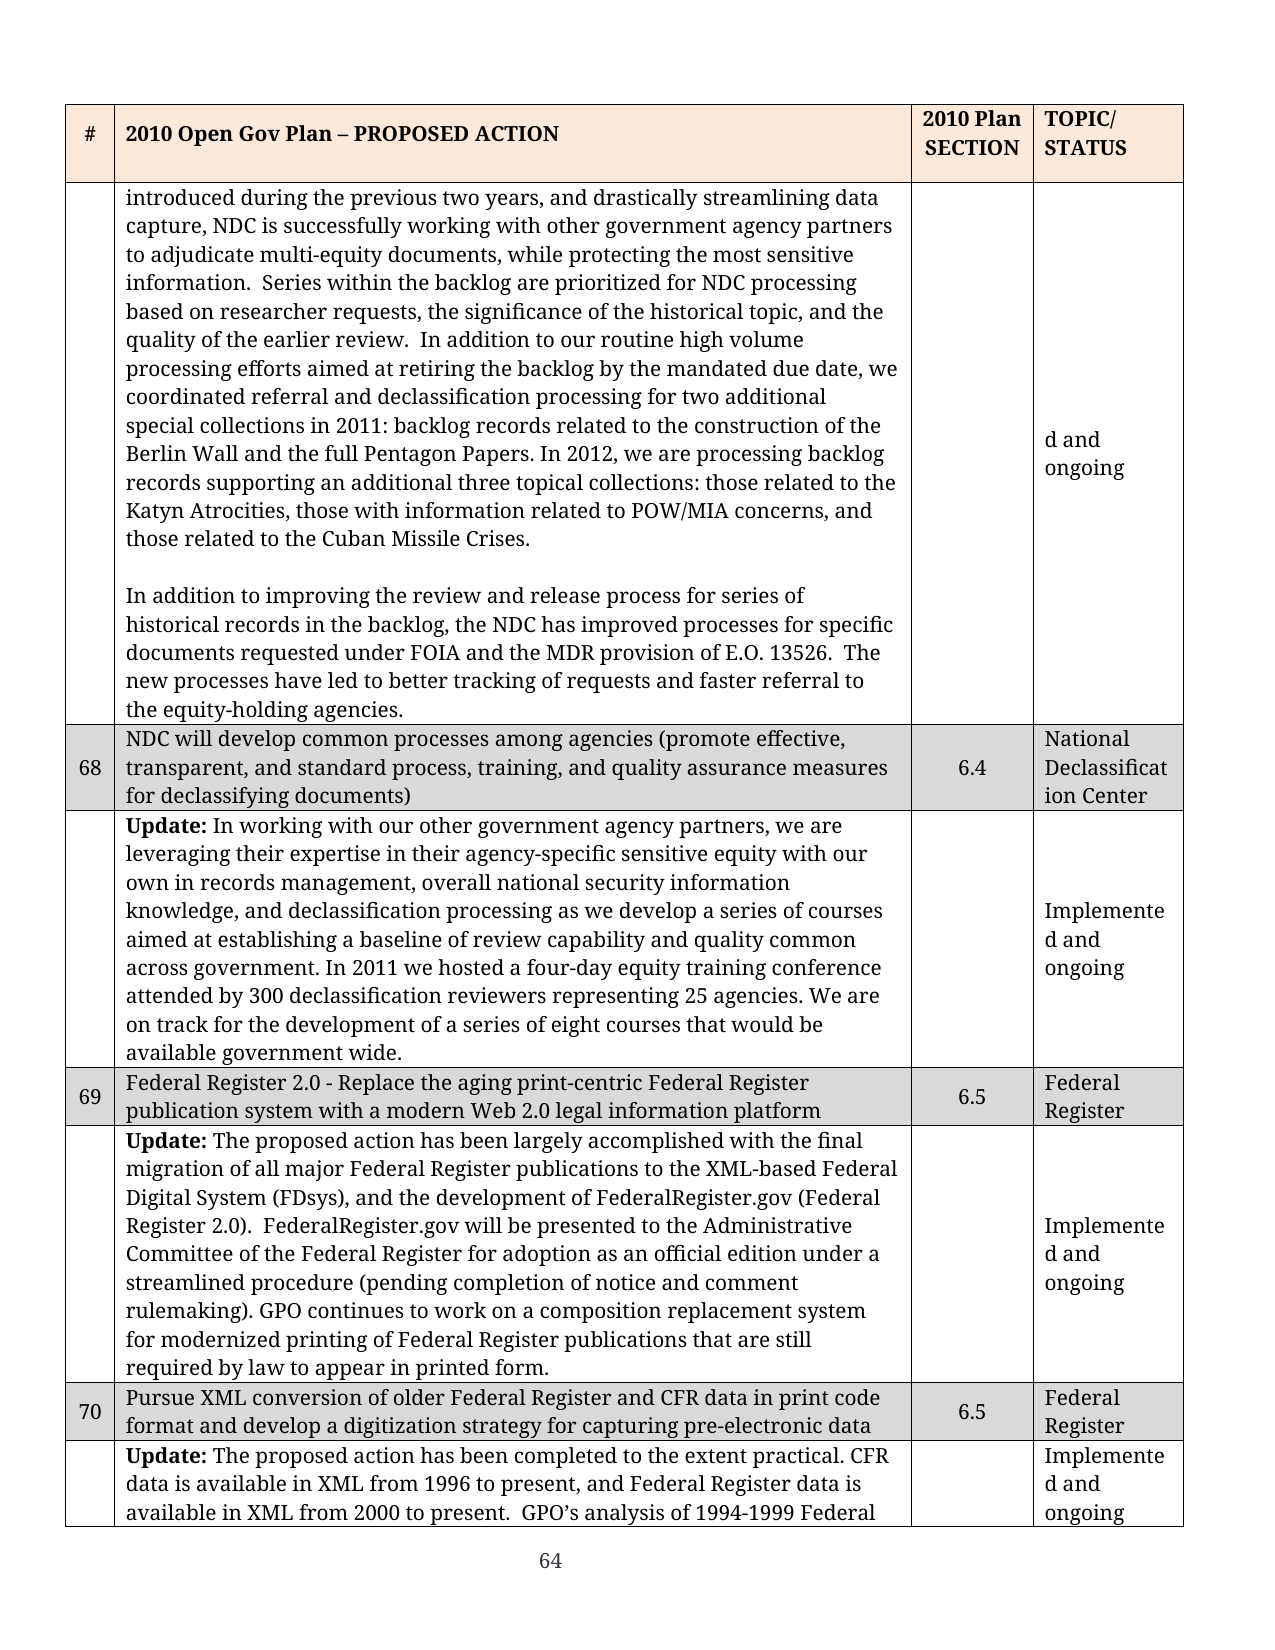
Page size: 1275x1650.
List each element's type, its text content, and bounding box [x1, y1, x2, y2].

table_cell Implemented and ongoing [1034, 1126, 1183, 1382]
table_header # [66, 105, 114, 182]
table_header TOPIC/ STATUS [1034, 105, 1183, 182]
table_cell Update: In working with our other government agency partners, we are leveraging their expertise in their agency-specific sensitive equity with our own in records management, overall national security information knowledge, and declassification processing as we develop a series of courses aimed at establishing a baseline of review capability and quality common across government. In 2011 we hosted a four-day equity training conference attended by 300 declassification reviewers representing 25 agencies. We are on track for the development of a series of eight courses that would be available government wide. [115, 811, 911, 1067]
table_cell Pursue XML conversion of older Federal Register and CFR data in print code format and develop a digitization strategy for capturing pre-electronic data [115, 1383, 911, 1440]
table_cell [66, 183, 114, 723]
table_cell National Declassification Center [1034, 725, 1183, 810]
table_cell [115, 1441, 911, 1526]
table_cell Federal Register 2.0 - Replace the aging print-centric Federal Register publication system with a modern Web 2.0 legal information platform [115, 1068, 911, 1125]
table_cell 6.5 [912, 1383, 1033, 1440]
table_cell Update: The proposed action has been largely accomplished with the final migration of all major Federal Register publications to the XML-based Federal Digital System (FDsys), and the development of FederalRegister.gov (Federal Register 2.0). FederalRegister.gov will be presented to the Administrative Committee of the Federal Register for adoption as an official edition under a streamlined procedure (pending completion of notice and comment rulemaking). GPO continues to work on a composition replacement system for modernized printing of Federal Register publications that are still required by law to appear in printed form. [115, 1126, 911, 1382]
table_cell Implemented and ongoing [1034, 183, 1183, 723]
table_cell [66, 811, 114, 1067]
table_cell Federal Register [1034, 1383, 1183, 1440]
table_cell [912, 1126, 1033, 1382]
table_cell 68 [66, 725, 114, 810]
table_header 2010 Plan SECTION [912, 105, 1033, 182]
table_cell Implemented and ongoing [1034, 1441, 1183, 1526]
table_cell 69 [66, 1068, 114, 1125]
table_cell 6.4 [912, 725, 1033, 810]
table_cell Federal Register [1034, 1068, 1183, 1125]
table_cell [912, 811, 1033, 1067]
table_cell [912, 1441, 1033, 1526]
table_cell NDC will develop common processes among agencies (promote effective, transparent, and standard process, training, and quality assurance measures for declassifying documents) [115, 725, 911, 810]
table_header 2010 Open Gov Plan – PROPOSED ACTION [115, 105, 911, 182]
table_cell 70 [66, 1383, 114, 1440]
table_cell 6.5 [912, 1068, 1033, 1125]
table_cell Implemented and ongoing [1034, 811, 1183, 1067]
table_cell [912, 183, 1033, 723]
table_cell [66, 1126, 114, 1382]
table_cell [66, 1441, 114, 1526]
